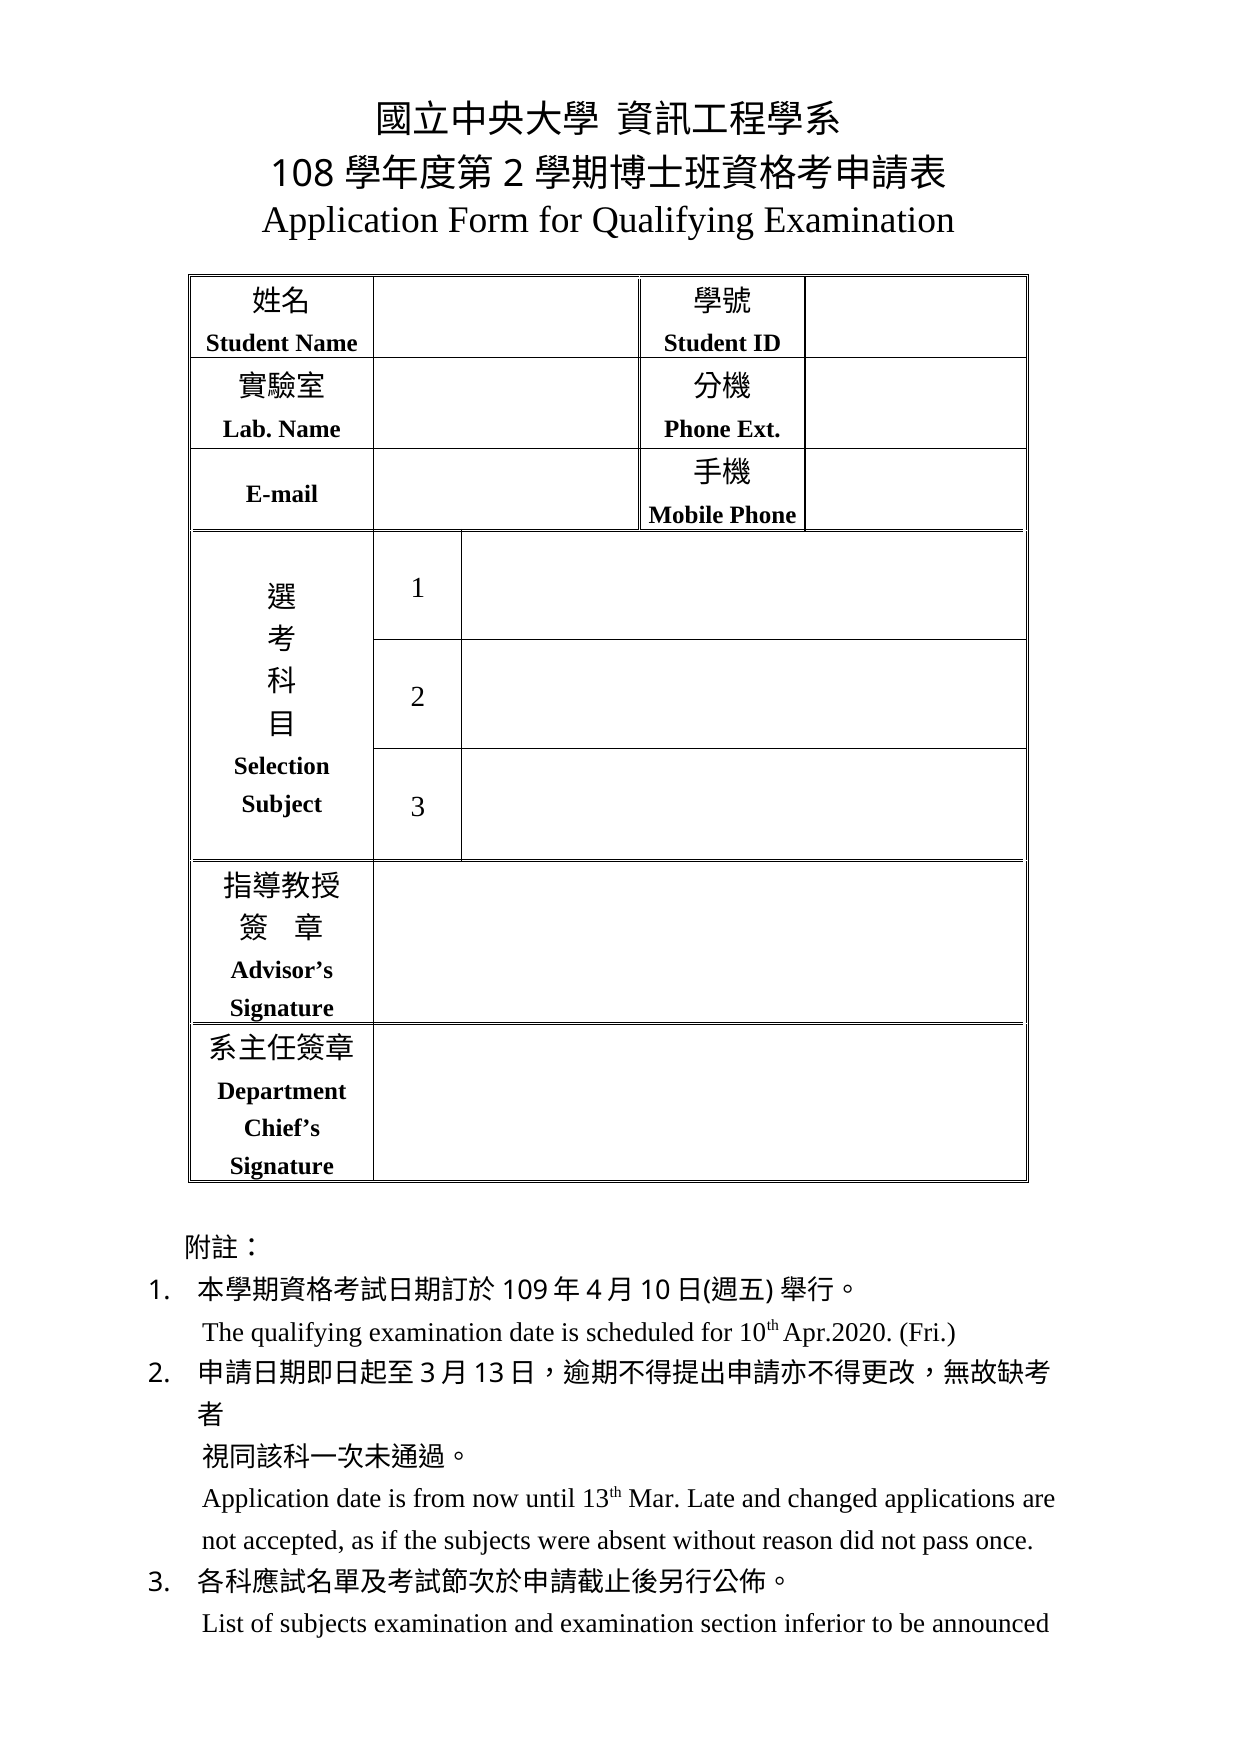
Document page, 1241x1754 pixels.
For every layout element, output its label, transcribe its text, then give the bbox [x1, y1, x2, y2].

table_cell [462, 640, 1026, 748]
table_cell 實驗室 Lab. Name [191, 358, 373, 448]
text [202, 1599, 1069, 1641]
table_cell 指導教授 簽 章 Advisor’s Signature [190, 859, 373, 1022]
table_header [806, 277, 1026, 357]
table_cell [462, 529, 1026, 639]
text Application date is from now until 13th Mar. Late and changed applications are not accepted, as if the subjects were absent without reason did not pass once. [202, 1474, 1069, 1558]
text 視同該科一次未通過。 [148, 1433, 1069, 1474]
list 本學期資格考試日期訂於 109年4月10日(週五) 舉行。 [148, 1266, 1069, 1308]
list 申請日期即日起至3月13日，逾期不得提出申請亦不得更改，無故缺考者 [148, 1349, 1069, 1433]
table_cell [374, 859, 1027, 1022]
table_header [374, 277, 639, 357]
text 國立中央大學 資訊工程學系 [148, 89, 1069, 143]
text 108 學年度第 2 學期博士班資格考申請表 [148, 143, 1069, 197]
table_header 姓名 Student Name [191, 277, 373, 357]
text Application Form for Qualifying Examination [148, 197, 1069, 241]
table_cell 2 [374, 640, 461, 748]
table_cell 選 考 科 目 Selection Subject [191, 529, 373, 859]
table_cell [374, 358, 638, 448]
table_cell [374, 1022, 1026, 1180]
table_cell E-mail [191, 449, 373, 529]
text 附註： [148, 1224, 1069, 1266]
text The qualifying examination date is scheduled for 10th Apr.2020. (Fri.) [148, 1308, 1069, 1349]
table_header 學號 Student ID [640, 277, 804, 357]
table_cell [374, 449, 638, 529]
table_cell 3 [374, 749, 461, 859]
table_cell 手機 Mobile Phone [641, 449, 804, 529]
table_cell 1 [374, 532, 461, 639]
table_cell 系主任簽章 Department Chief’s Signature [191, 1022, 373, 1180]
table_cell [462, 749, 1026, 859]
table_cell [806, 358, 1026, 448]
table_cell [806, 449, 1026, 529]
table_cell 分機 Phone Ext. [641, 358, 804, 448]
list 各科應試名單及考試節次於申請截止後另行公佈。 [148, 1558, 1069, 1599]
